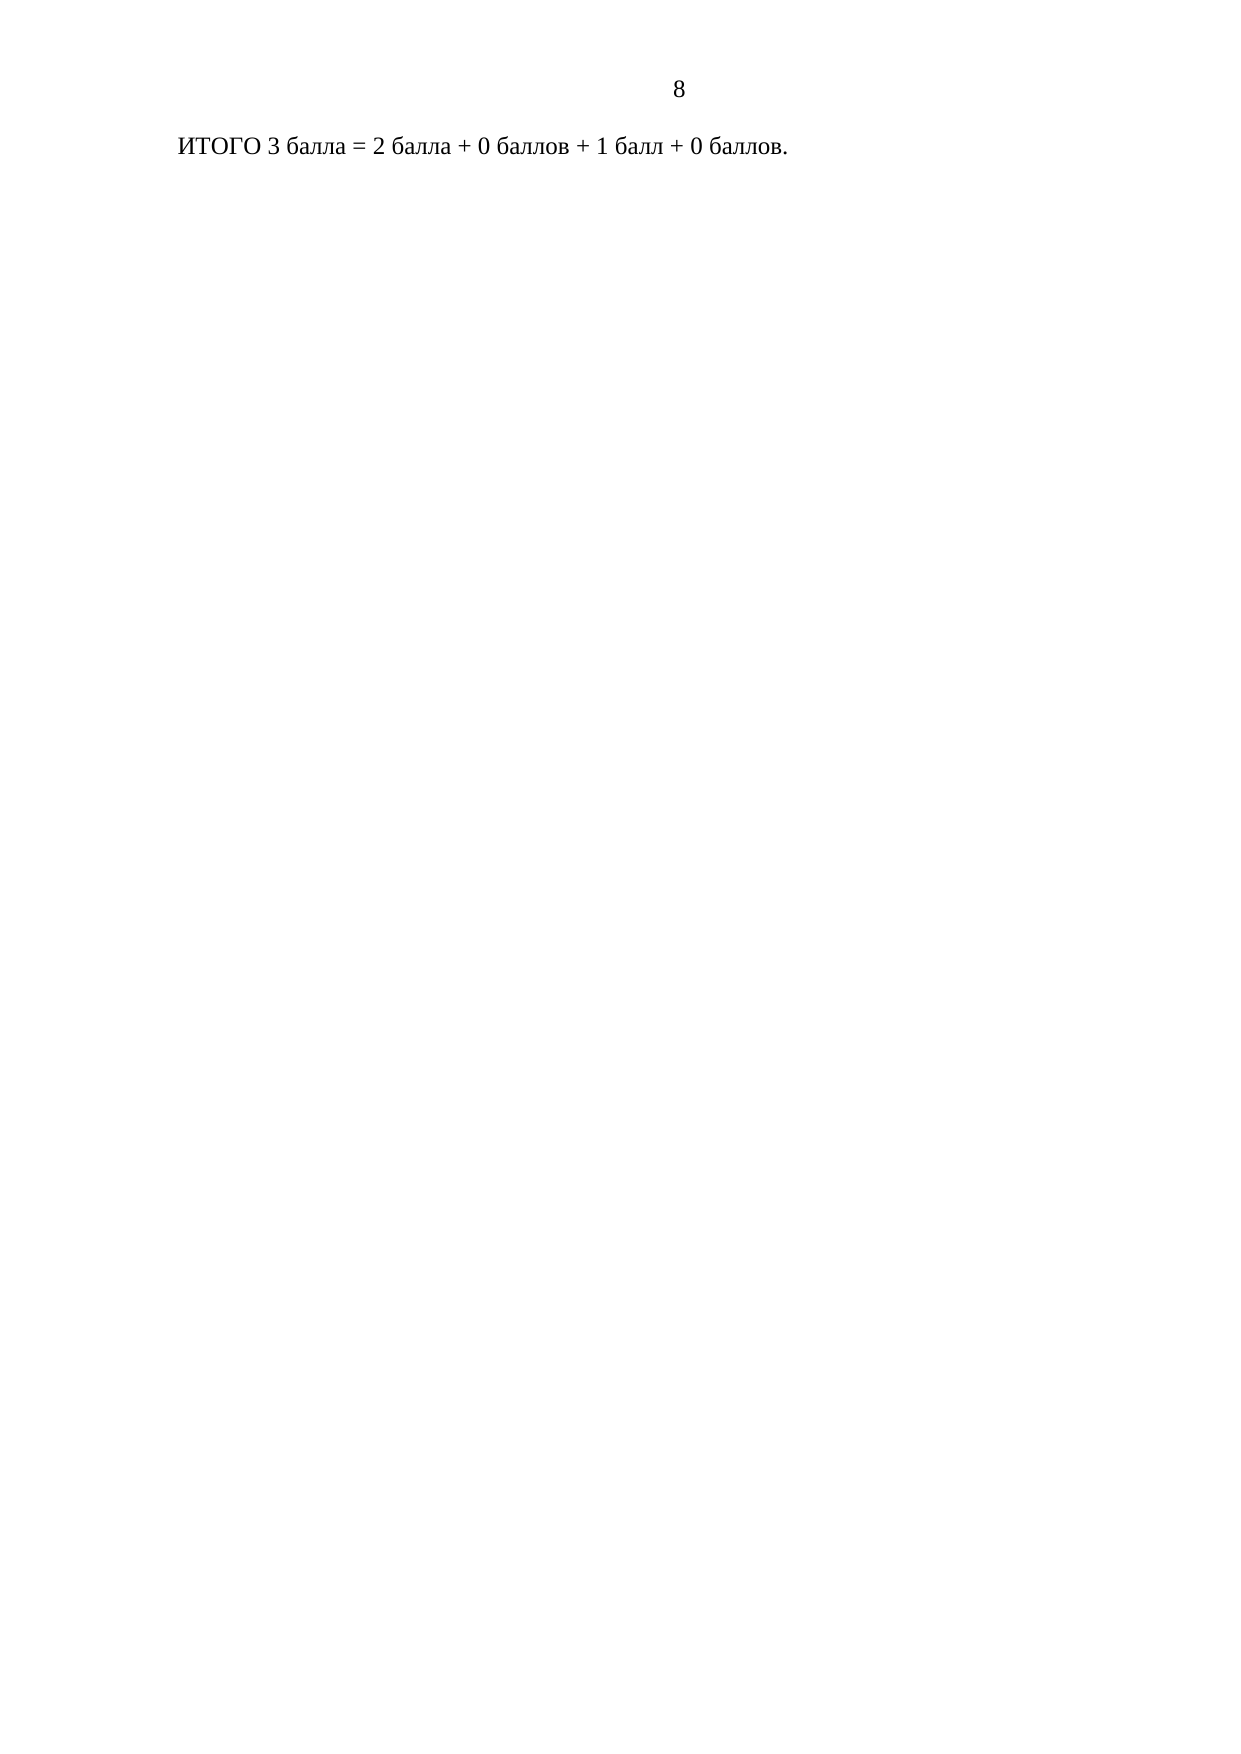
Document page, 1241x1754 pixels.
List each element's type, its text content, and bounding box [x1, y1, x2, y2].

text ИТОГО 3 балла = 2 балла + 0 баллов + 1 балл + 0 баллов. [177, 131, 1181, 160]
